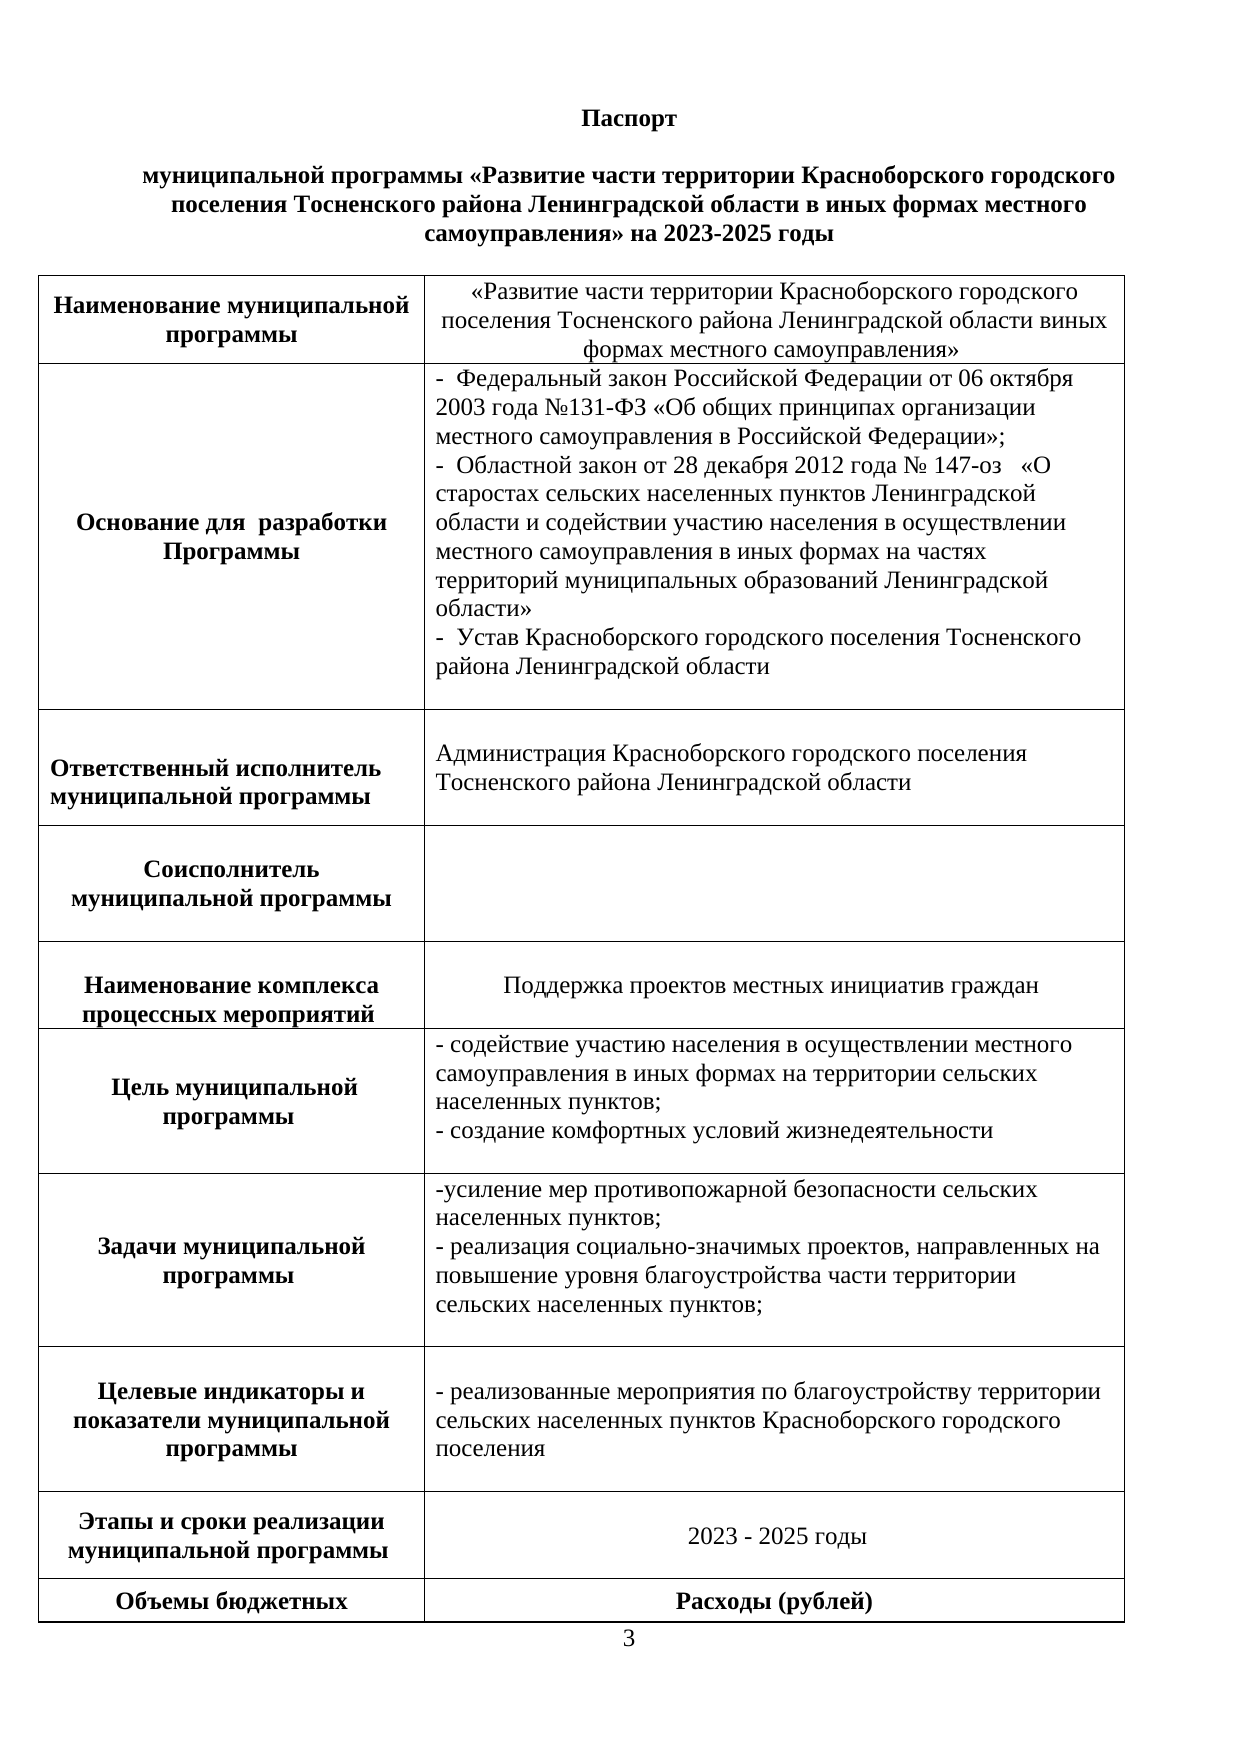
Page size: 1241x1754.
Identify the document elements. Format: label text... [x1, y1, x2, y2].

table_cell 2023 - 2025 годы [425, 1492, 1124, 1578]
table_cell [425, 826, 1124, 941]
table_cell Расходы (рублей) [425, 1579, 1124, 1621]
table_cell - Федеральный закон Российской Федерации от 06 октября 2003 года №131-ФЗ «Об общих принципах организации местного самоуправления в Российской Федерации»; - Областной закон от 28 декабря 2012 года № 147-оз «О старостах сельских населенных пунктов Ленинградской области и содействии участию населения в осуществлении местного самоуправления в иных формах на частях территорий муниципальных образований Ленинградской области» - Устав Красноборского городского поселения Тосненского района Ленинградской области [425, 364, 1124, 708]
table_cell Поддержка проектов местных инициатив граждан [425, 942, 1124, 1028]
text муниципальной программы «Развитие части территории Красноборского городского поселения Тосненского района Ленинградской области в иных формах местного самоуправления» на 2023-2025 годы [133, 160, 1125, 246]
table_cell - реализованные мероприятия по благоустройству территории сельских населенных пунктов Красноборского городского поселения [425, 1347, 1124, 1491]
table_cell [39, 1579, 424, 1621]
table_cell Соисполнитель муниципальной программы [39, 826, 424, 941]
table_cell Ответственный исполнитель муниципальной программы [39, 710, 424, 824]
table_cell Наименование комплекса процессных мероприятий [39, 942, 424, 1028]
table_cell - содействие участию населения в осуществлении местного самоуправления в иных формах на территории сельских населенных пунктов; - создание комфортных условий жизнедеятельности [425, 1029, 1124, 1173]
table_cell Задачи муниципальной программы [39, 1174, 424, 1346]
table_cell -усиление мер противопожарной безопасности сельских населенных пунктов; - реализация социально-значимых проектов, направленных на повышение уровня благоустройства части территории сельских населенных пунктов; [425, 1174, 1124, 1346]
table_header «Развитие части территории Красноборского городского поселения Тосненского района Ленинградской области виных формах местного самоуправления» [425, 276, 1124, 362]
table_cell Основание для разработки Программы [39, 364, 424, 708]
table_cell Администрация Красноборского городского поселения Тосненского района Ленинградской области [425, 710, 1124, 824]
table_cell Целевые индикаторы и показатели муниципальной программы [39, 1347, 424, 1491]
table_cell Этапы и сроки реализации муниципальной программы [39, 1492, 424, 1578]
text Паспорт [133, 103, 1125, 131]
table_header Наименование муниципальной программы [39, 276, 424, 362]
table_cell Цель муниципальной программы [39, 1029, 424, 1173]
